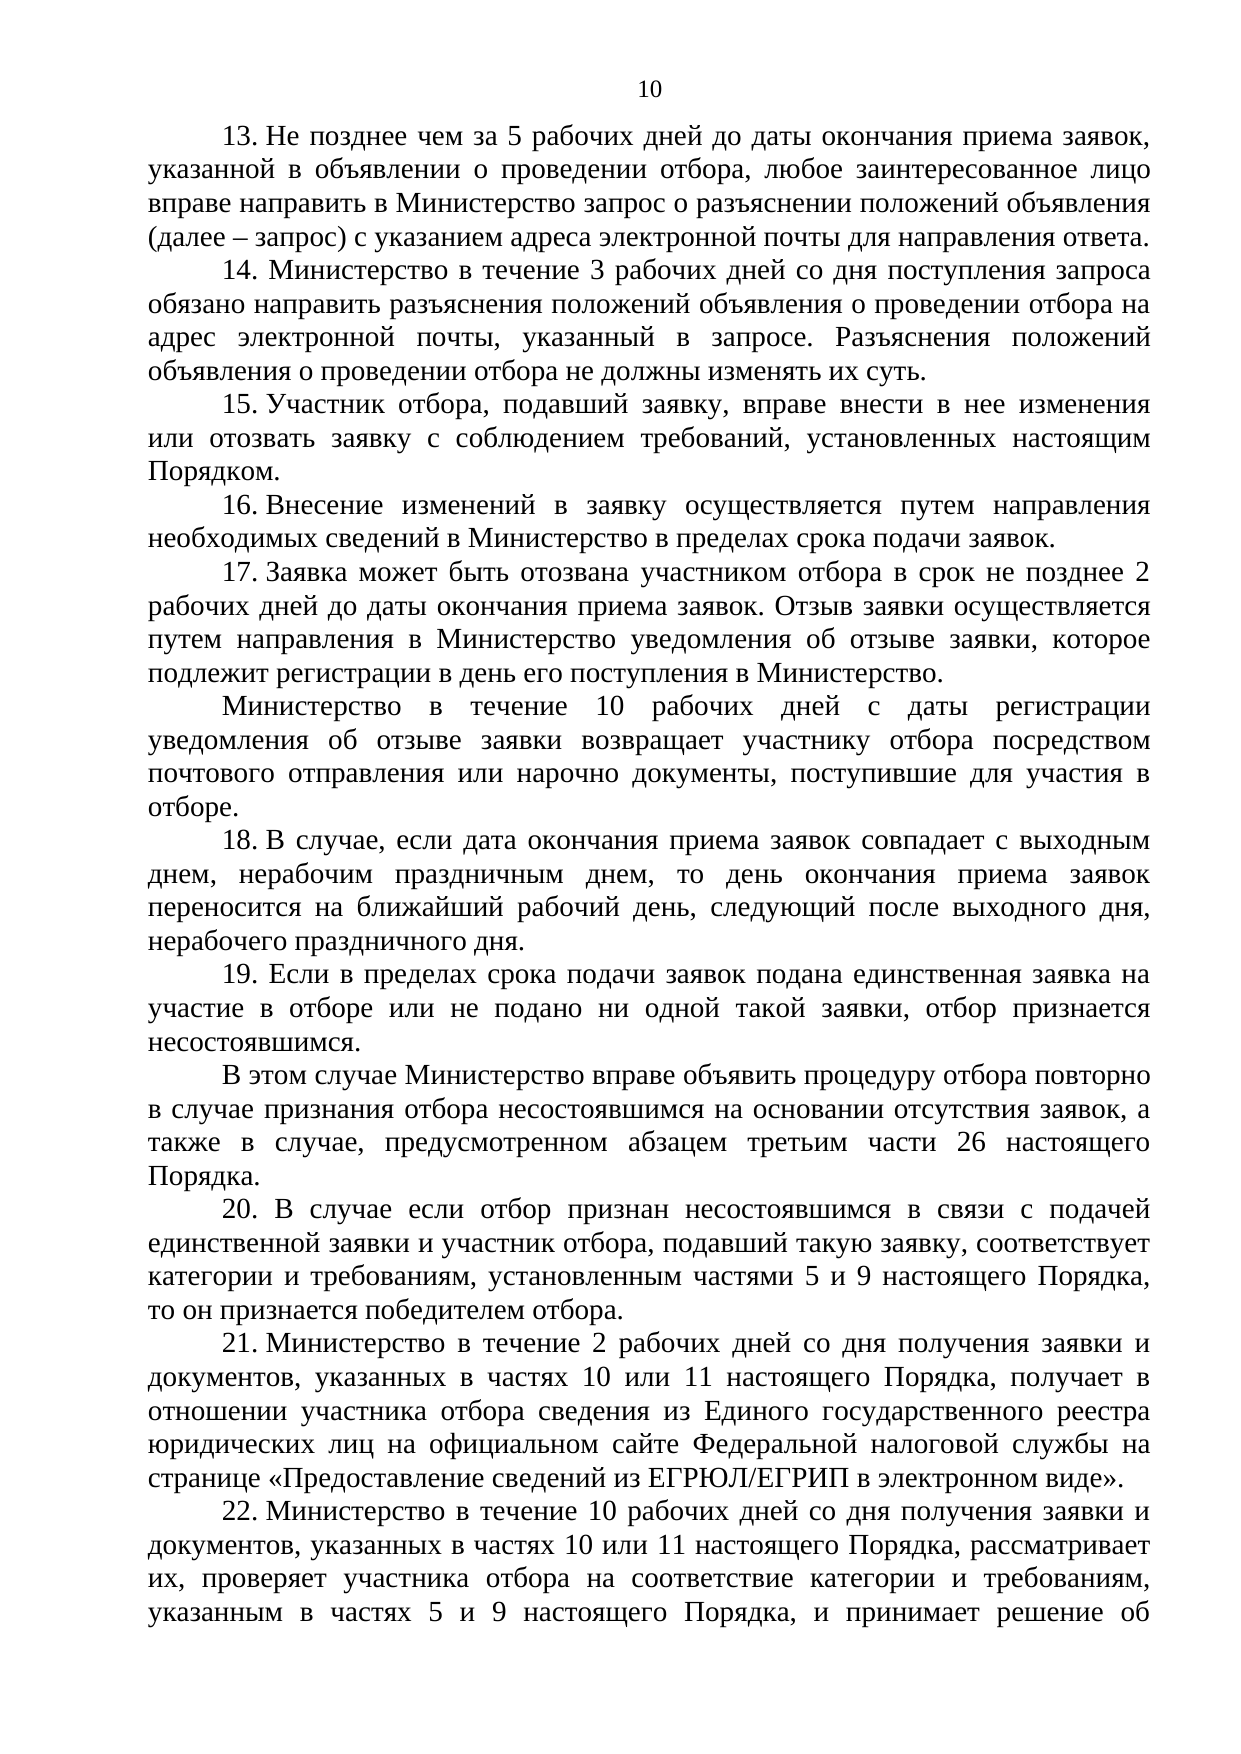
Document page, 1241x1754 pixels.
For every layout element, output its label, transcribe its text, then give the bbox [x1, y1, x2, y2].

text В этом случае Министерство вправе объявить процедуру отбора повторно в случае признания отбора несостоявшимся на основании отсутствия заявок, а также в случае, предусмотренном абзацем третьим части 26 настоящего Порядка. [148, 1057, 1152, 1191]
text 18. В случае, если дата окончания приема заявок совпадает с выходным днем, нерабочим праздничным днем, то день окончания приема заявок переносится на ближайший рабочий день, следующий после выходного дня, нерабочего праздничного дня. [148, 822, 1152, 957]
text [148, 1493, 1152, 1627]
text 14. Министерство в течение 3 рабочих дней со дня поступления запроса обязано направить разъяснения положений объявления о проведении отбора на адрес электронной почты, указанный в запросе. Разъяснения положений объявления о проведении отбора не должны изменять их суть. [148, 252, 1152, 386]
text 21. Министерство в течение 2 рабочих дней со дня получения заявки и документов, указанных в частях 10 или 11 настоящего Порядка, получает в отношении участника отбора сведения из Единого государственного реестра юридических лиц на официальном сайте Федеральной налоговой службы на странице «Предоставление сведений из ЕГРЮЛ/ЕГРИП в электронном виде». [148, 1326, 1152, 1493]
text 16. Внесение изменений в заявку осуществляется путем направления необходимых сведений в Министерство в пределах срока подачи заявок. [148, 487, 1152, 554]
text 15. Участник отбора, подавший заявку, вправе внести в нее изменения или отозвать заявку с соблюдением требований, установленных настоящим Порядком. [148, 386, 1152, 487]
text Министерство в течение 10 рабочих дней с даты регистрации уведомления об отзыве заявки возвращает участнику отбора посредством почтового отправления или нарочно документы, поступившие для участия в отборе. [148, 688, 1152, 822]
text 13. Не позднее чем за 5 рабочих дней до даты окончания приема заявок, указанной в объявлении о проведении отбора, любое заинтересованное лицо вправе направить в Министерство запрос о разъяснении положений объявления (далее – запрос) с указанием адреса электронной почты для направления ответа. [148, 118, 1152, 252]
text 20. В случае если отбор признан несостоявшимся в связи с подачей единственной заявки и участник отбора, подавший такую заявку, соответствует категории и требованиям, установленным частями 5 и 9 настоящего Порядка, то он признается победителем отбора. [148, 1191, 1152, 1326]
text 17. Заявка может быть отозвана участником отбора в срок не позднее 2 рабочих дней до даты окончания приема заявок. Отзыв заявки осуществляется путем направления в Министерство уведомления об отзыве заявки, которое подлежит регистрации в день его поступления в Министерство. [148, 554, 1152, 688]
text 19. Если в пределах срока подачи заявок подана единственная заявка на участие в отборе или не подано ни одной такой заявки, отбор признается несостоявшимся. [148, 957, 1152, 1057]
